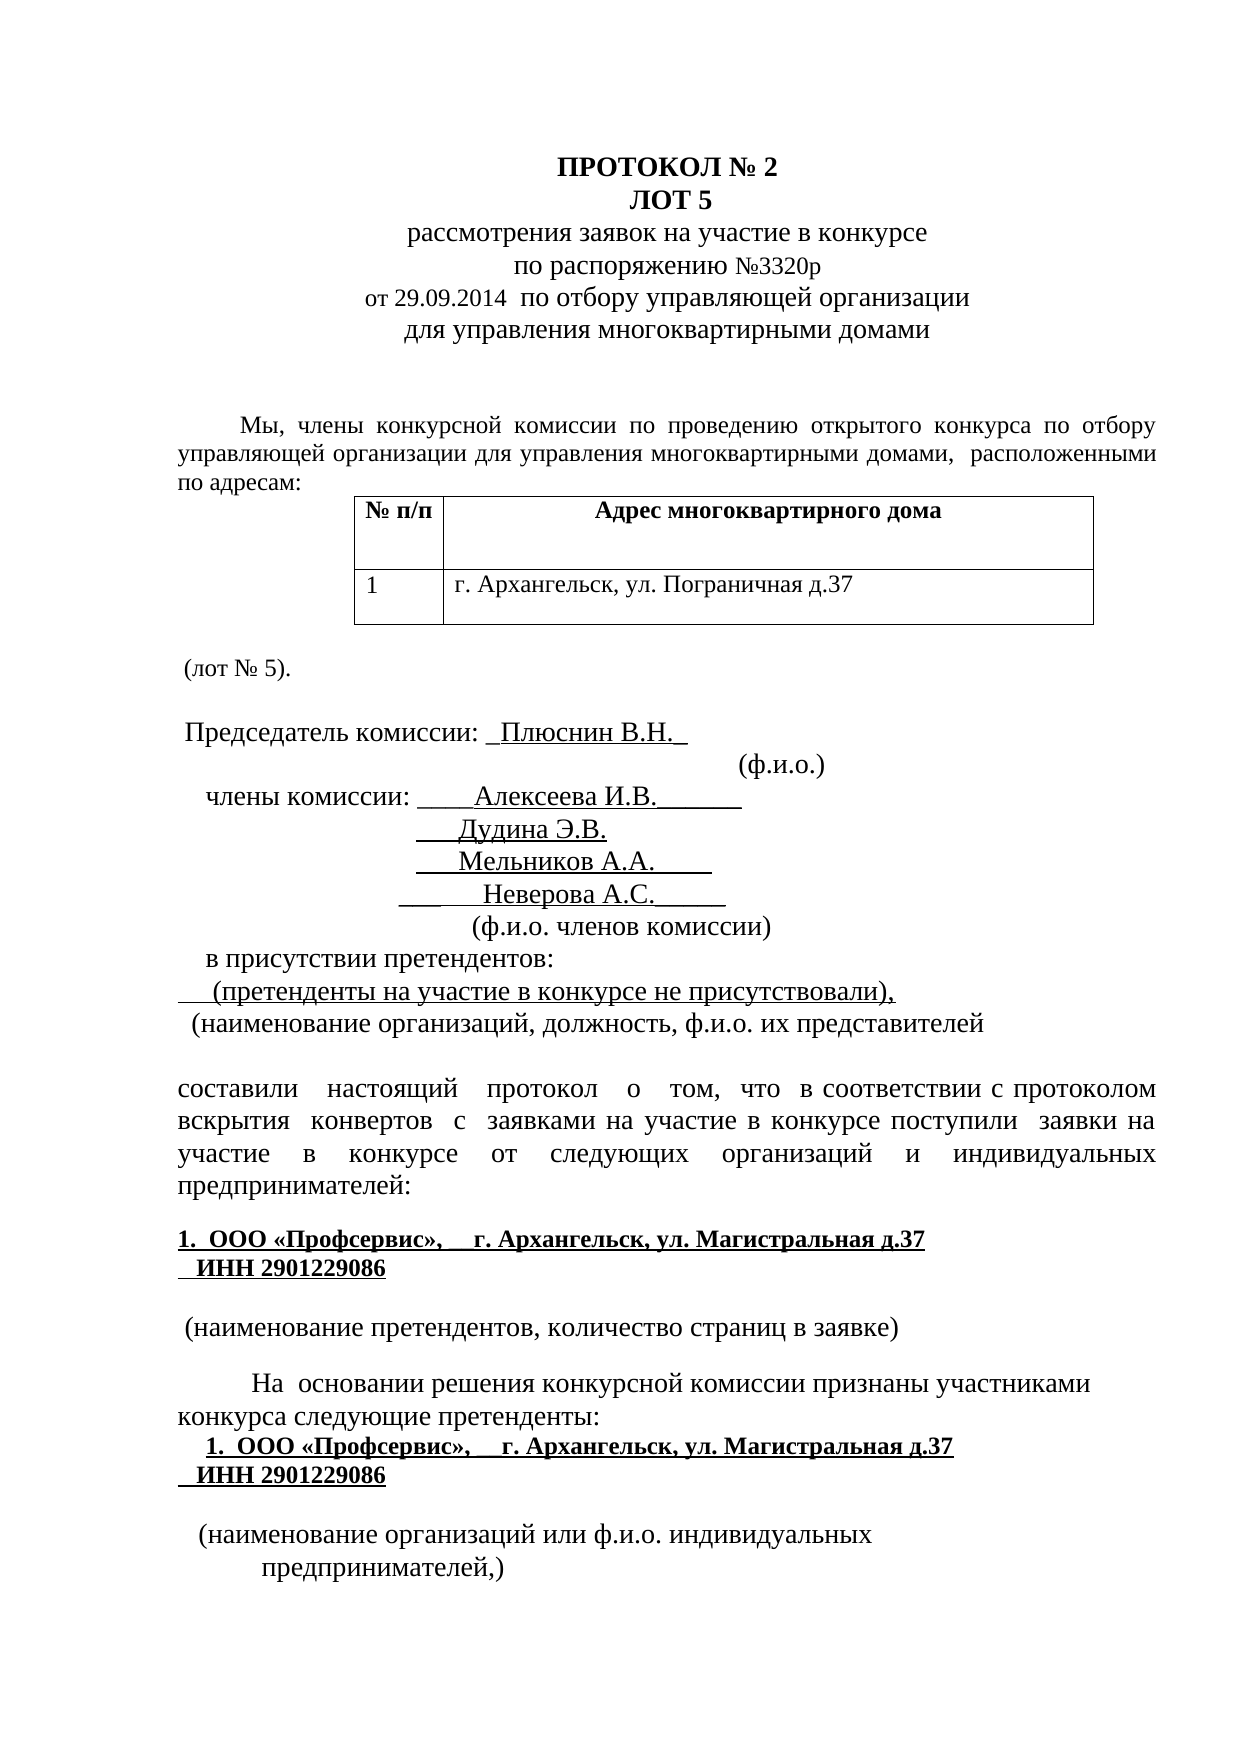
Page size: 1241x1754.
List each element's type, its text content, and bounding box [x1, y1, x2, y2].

text составили настоящий протокол о том, что в соответствии с протоколом вскрытия конвертов с заявками на участие в конкурсе поступили заявки на участие в конкурсе от следующих организаций и индивидуальных предпринимателей: [177, 1071, 1157, 1201]
table_cell г. Архангельск, ул. Пограничная д.37 [444, 570, 1093, 624]
text члены комиссии: ____Алексеева И.В.______ [177, 779, 1157, 812]
text в присутствии претендентов: [177, 941, 1157, 974]
text (претенденты на участие в конкурсе не присутствовали), [177, 974, 1157, 1006]
text (ф.и.о. членов комиссии) [177, 909, 1157, 941]
text _ Дудина Э.В. [177, 812, 1157, 844]
text (наименование организаций, должность, ф.и.о. их представителей [177, 1006, 1157, 1039]
text _ Мельников А.А.____ [177, 844, 1157, 877]
text (наименование организаций или ф.и.о. индивидуальных [177, 1518, 1157, 1550]
text Мы, члены конкурсной комиссии по проведению открытого конкурса по отбору управляющей организации для управления многоквартирными домами, расположенными по адресам: [177, 410, 1157, 496]
text ПРОТОКОЛ № 2 [177, 151, 1157, 183]
text (лот № 5). [177, 653, 1157, 682]
text рассмотрения заявок на участие в конкурсе [177, 215, 1157, 248]
table_header Адрес многоквартирного дома [444, 497, 1093, 569]
table_header № п/п [355, 497, 443, 569]
text На основании решения конкурсной комиссии признаны участниками [177, 1367, 1157, 1399]
text (ф.и.о.) [177, 747, 1157, 779]
text (наименование претендентов, количество страниц в заявке) [177, 1311, 1157, 1343]
text Председатель комиссии: _Плюснин В.Н._ [177, 715, 1157, 747]
text предпринимателей,) [177, 1550, 1157, 1582]
text для управления многоквартирными домами [177, 312, 1157, 345]
text ___ Неверова А.С._____ [325, 877, 1157, 909]
table_cell 1 [355, 570, 443, 624]
text от 29.09.2014 по отбору управляющей организации [177, 280, 1157, 312]
text ИНН 2901229086 [177, 1460, 1157, 1489]
text 1. ООО «Профсервис», __г. Архангельск, ул. Магистральная д.37 [177, 1431, 1157, 1460]
text ЛОТ 5 [177, 183, 1157, 215]
text ИНН 2901229086 [177, 1253, 1157, 1282]
text конкурса следующие претенденты: [177, 1399, 1157, 1431]
text 1. ООО «Профсервис», __г. Архангельск, ул. Магистральная д.37 [177, 1224, 1157, 1253]
text по распоряжению №3320р [177, 248, 1157, 280]
